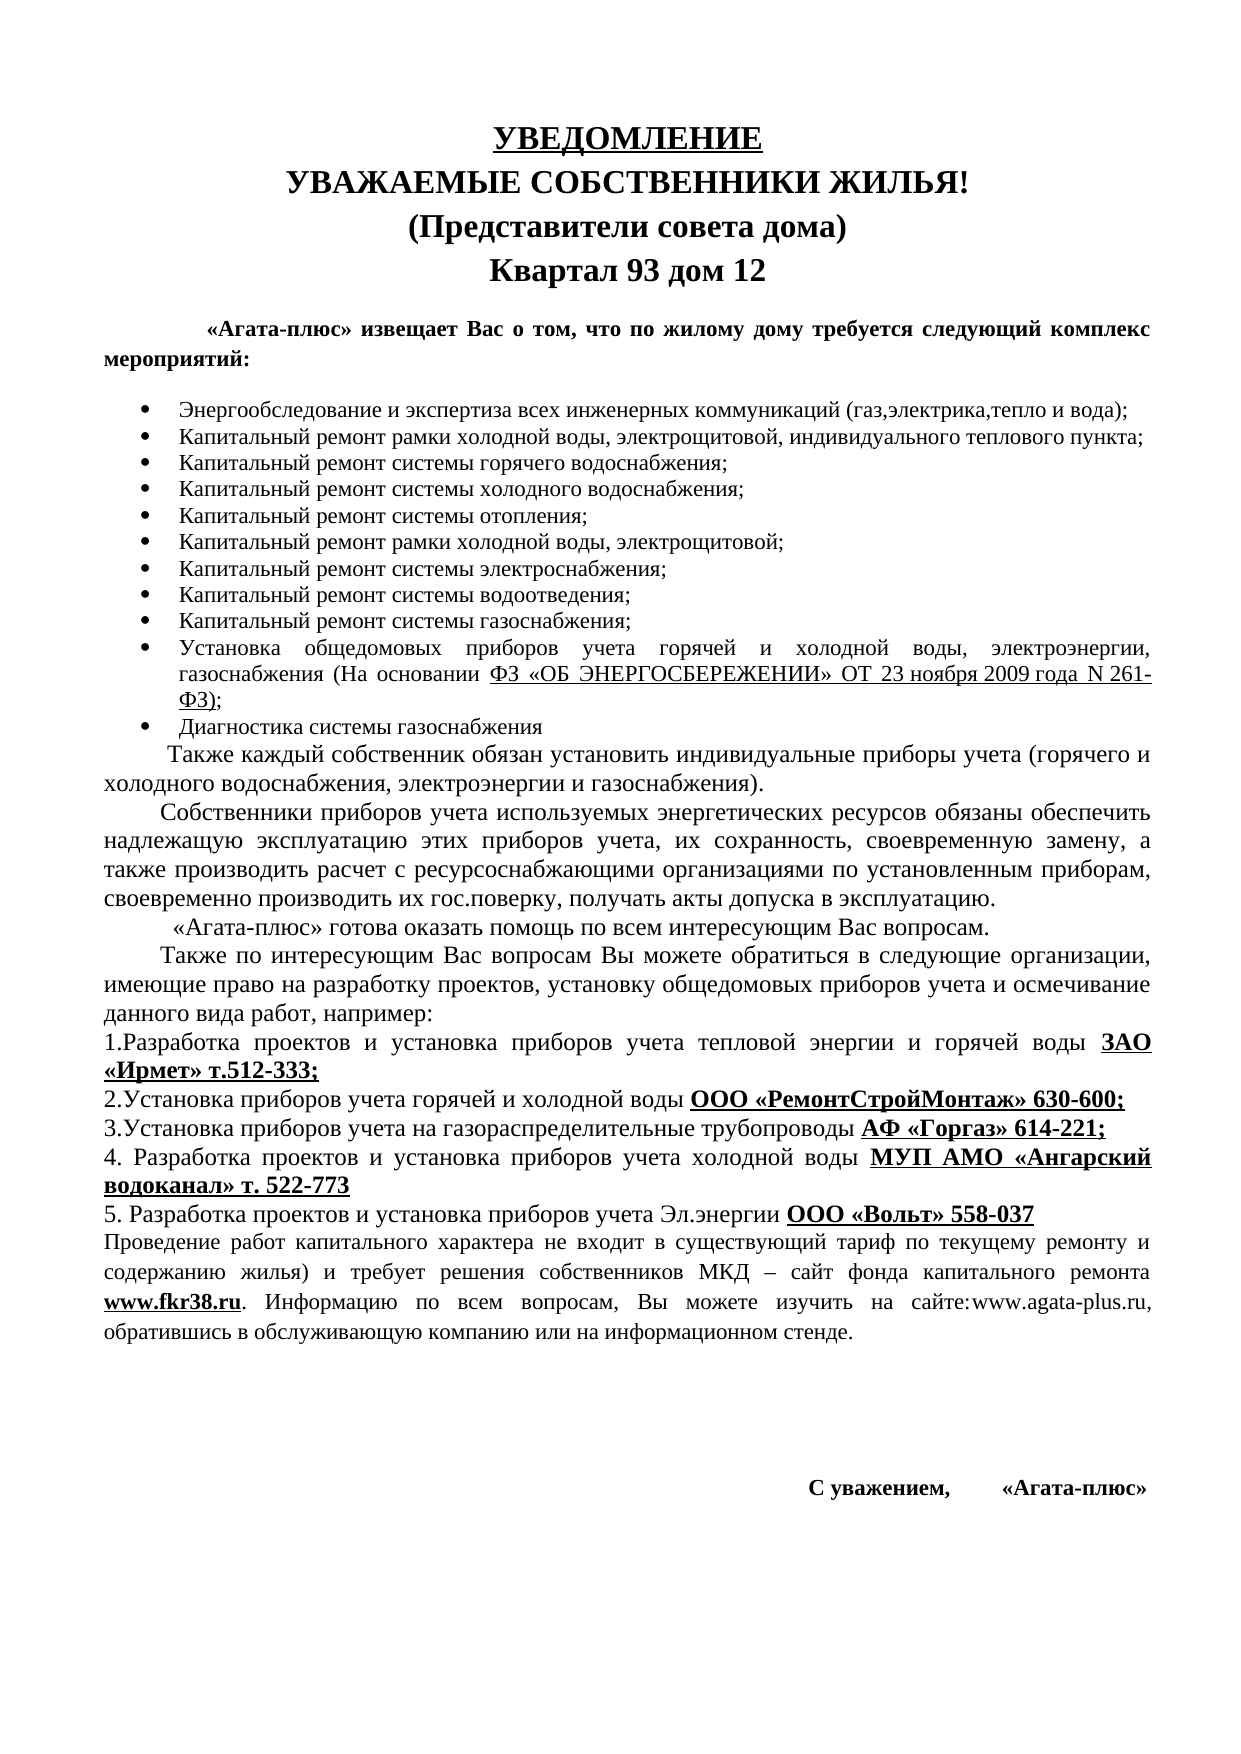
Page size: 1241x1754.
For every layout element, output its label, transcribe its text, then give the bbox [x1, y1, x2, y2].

list Капитальный ремонт системы водоотведения; [141, 581, 1152, 607]
title Также каждый собственник обязан установить индивидуальные приборы учета (горячего и холодного водоснабжения, электроэнергии и газоснабжения). [103, 739, 1152, 797]
list Капитальный ремонт системы отопления; [141, 502, 1152, 528]
text Также по интересующим Вас вопросам Вы можете обратиться в следующие организации, имеющие право на разработку проектов, установку общедомовых приборов учета и осмечивание данного вида работ, например: [103, 940, 1152, 1027]
list Капитальный ремонт рамки холодной воды, электрощитовой, индивидуального теплового пункта; [141, 423, 1152, 449]
text 4. Разработка проектов и установка приборов учета холодной воды МУП АМО «Ангарский водоканал» т. 522-773 [103, 1142, 1152, 1199]
list Диагностика системы газоснабжения [141, 713, 1152, 739]
list Капитальный ремонт системы электроснабжения; [141, 554, 1152, 581]
list Установка общедомовых приборов учета горячей и холодной воды, электроэнергии, газоснабжения (На основании ФЗ «ОБ ЭНЕРГОСБЕРЕЖЕНИИ» ОТ 23 ноября 2009 года N 261-ФЗ); [141, 634, 1152, 713]
text «Агата-плюс» извещает Вас о том, что по жилому дому требуется следующий комплекс мероприятий: [103, 315, 1152, 372]
text 5. Разработка проектов и установка приборов учета Эл.энергии ООО «Вольт» 558-037 [103, 1199, 1152, 1228]
text 3.Установка приборов учета на газораспределительные трубопроводы АФ «Горгаз» 614-221; [103, 1113, 1152, 1142]
text УВЕДОМЛЕНИЕ УВАЖАЕМЫЕ СОБСТВЕННИКИ ЖИЛЬЯ! (Представители совета дома) Квартал 93 дом 12 [103, 118, 1152, 289]
list Капитальный ремонт системы холодного водоснабжения; [141, 476, 1152, 502]
list Капитальный ремонт рамки холодной воды, электрощитовой; [141, 528, 1152, 554]
text С уважением, «Агата-плюс» [103, 1473, 1152, 1500]
text Проведение работ капитального характера не входит в существующий тариф по текущему ремонту и содержанию жилья) и требует решения собственников МКД – сайт фонда капитального ремонта www.fkr38.ru. Информацию по всем вопросам, Вы можете изучить на сайте:www.agata-plus.ru, обратившись в обслуживающую компанию или на информационном стенде. [103, 1228, 1152, 1345]
list Капитальный ремонт системы газоснабжения; [141, 607, 1152, 634]
list Капитальный ремонт системы горячего водоснабжения; [141, 449, 1152, 476]
text «Агата-плюс» готова оказать помощь по всем интересующим Вас вопросам. [103, 912, 1152, 940]
list Энергообследование и экспертиза всех инженерных коммуникаций (газ,электрика,тепло и вода); [141, 396, 1152, 423]
text 1.Разработка проектов и установка приборов учета тепловой энергии и горячей воды ЗАО «Ирмет» т.512-333; [103, 1027, 1152, 1084]
text 2.Установка приборов учета горячей и холодной воды ООО «РемонтСтройМонтаж» 630-600; [103, 1084, 1152, 1113]
text Собственники приборов учета используемых энергетических ресурсов обязаны обеспечить надлежащую эксплуатацию этих приборов учета, их сохранность, своевременную замену, а также производить расчет с ресурсоснабжающими организациями по установленным приборам, своевременно производить их гос.поверку, получать акты допуска в эксплуатацию. [103, 797, 1152, 912]
